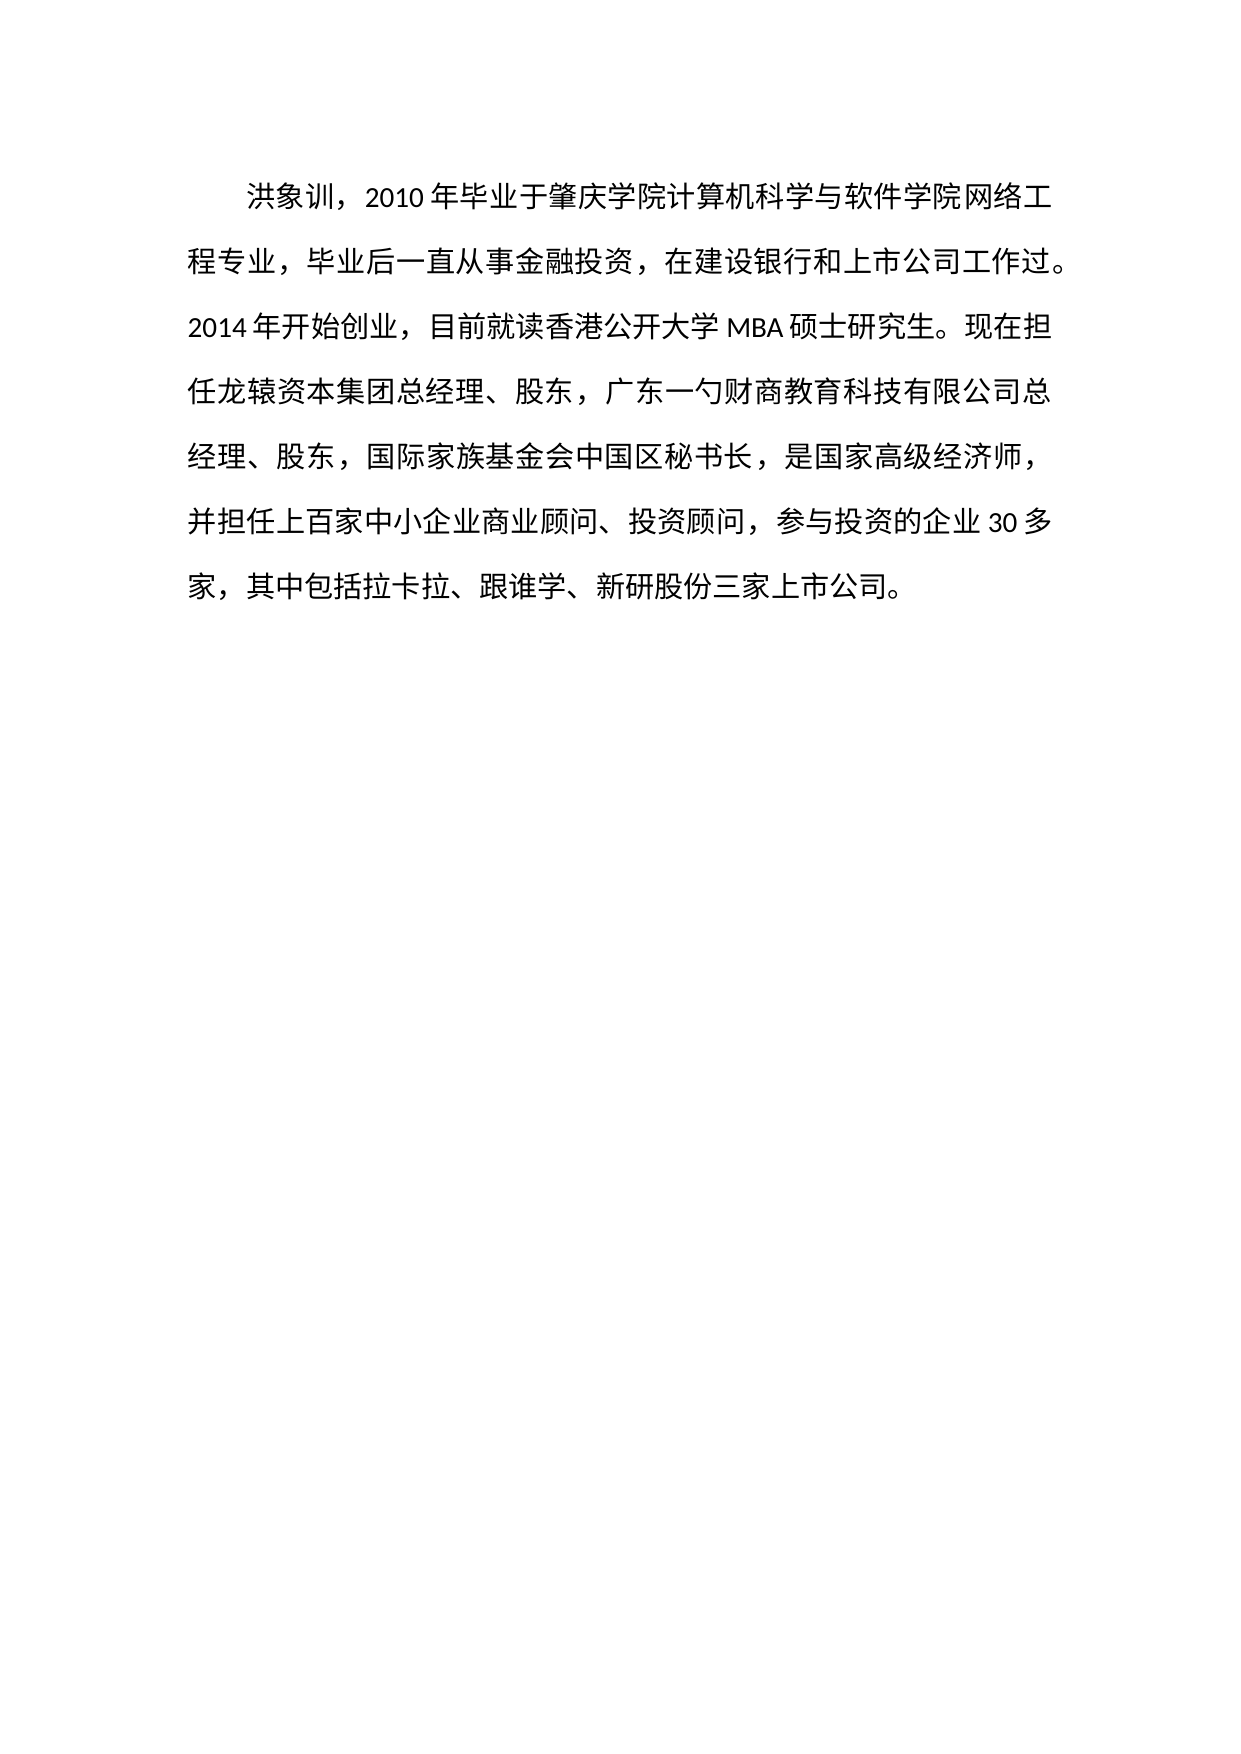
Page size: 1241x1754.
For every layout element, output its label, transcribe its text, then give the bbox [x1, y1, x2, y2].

text 洪象训，2010年毕业于肇庆学院计算机科学与软件学院网络工程专业，毕业后一直从事金融投资，在建设银行和上市公司工作过。2014年开始创业，目前就读香港公开大学MBA硕士研究生。现在担任龙辕资本集团总经理、股东，广东一勺财商教育科技有限公司总经理、股东，国际家族基金会中国区秘书长，是国家高级经济师，并担任上百家中小企业商业顾问、投资顾问，参与投资的企业30多家，其中包括拉卡拉、跟谁学、新研股份三家上市公司。 [187, 162, 1053, 617]
